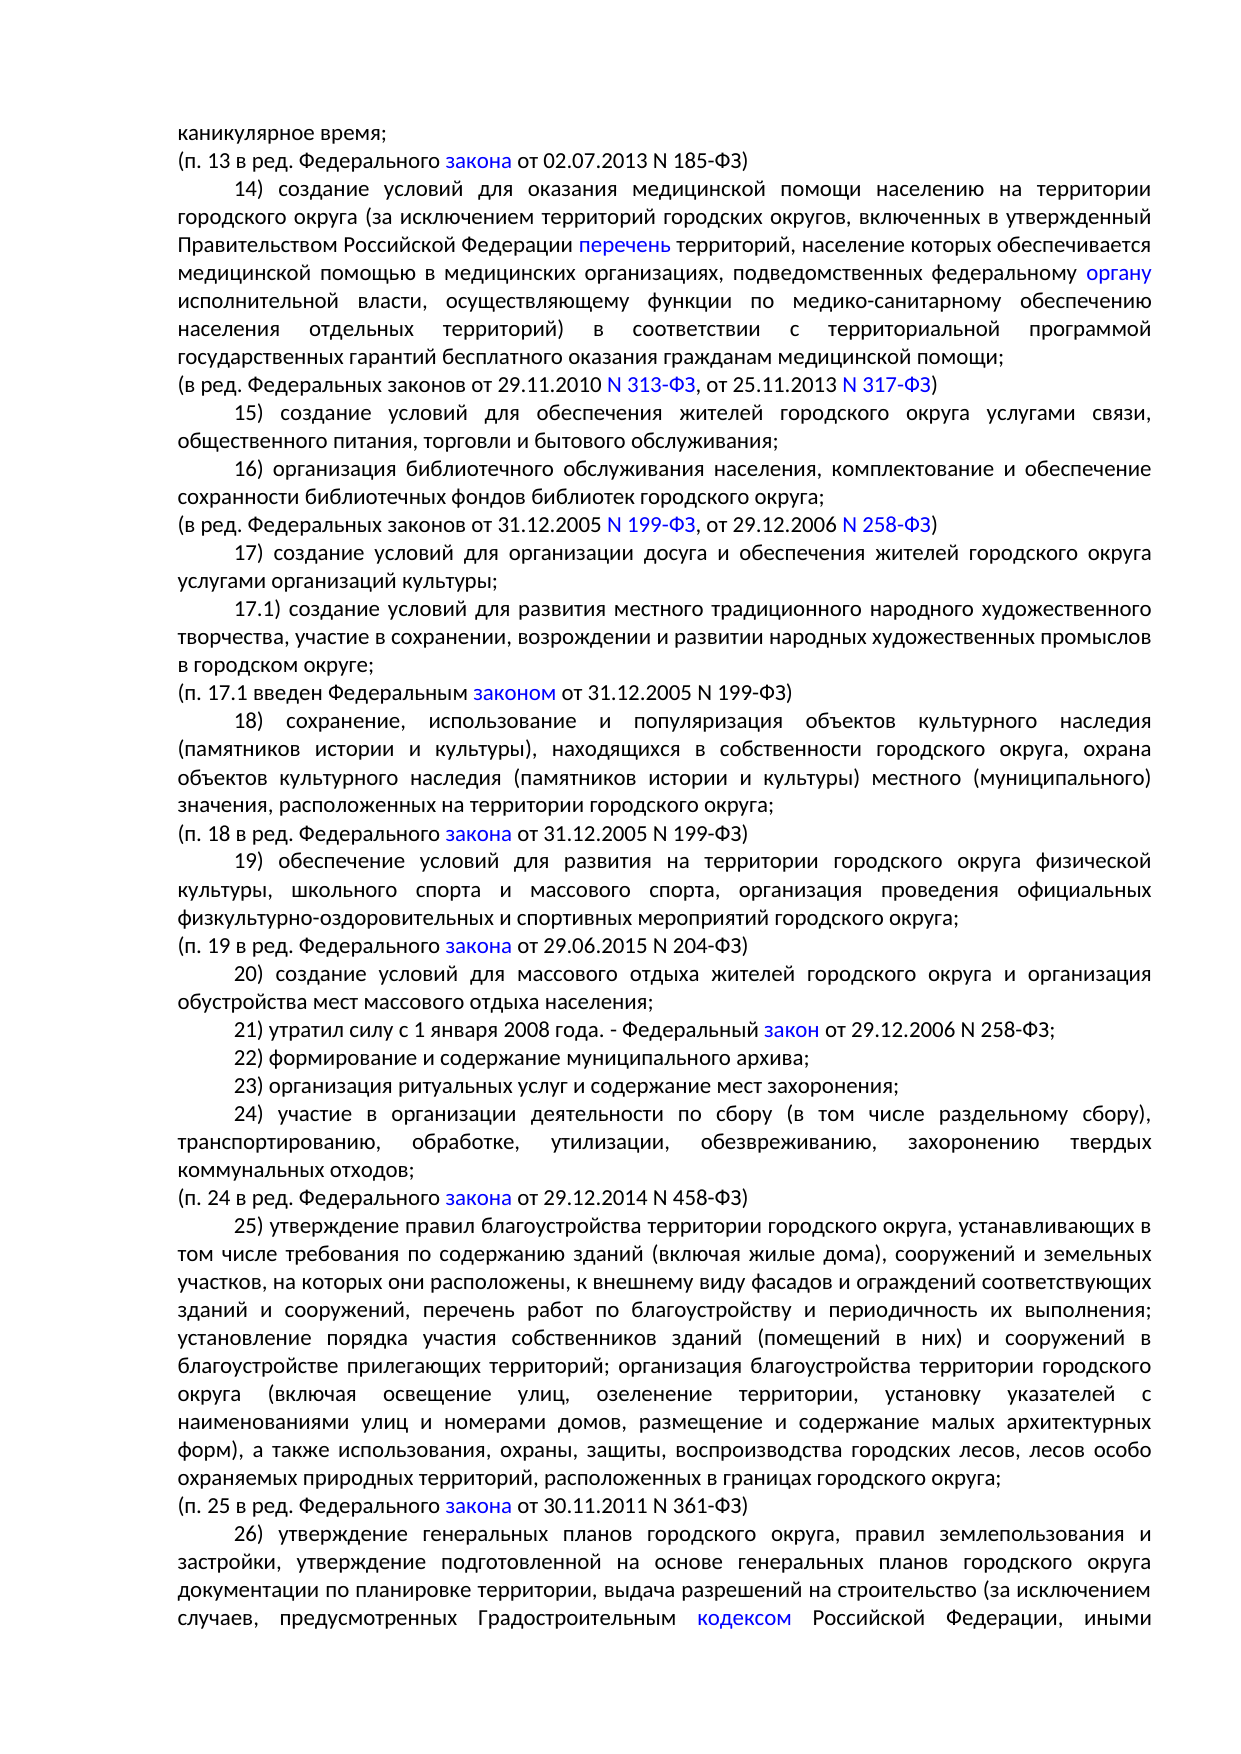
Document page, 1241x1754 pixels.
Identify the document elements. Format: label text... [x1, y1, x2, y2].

text 16) организация библиотечного обслуживания населения, комплектование и обеспечение сохранности библиотечных фондов библиотек городского округа; [177, 454, 1152, 510]
text 14) создание условий для оказания медицинской помощи населению на территории городского округа (за исключением территорий городских округов, включенных в утвержденный Правительством Российской Федерации перечень территорий, население которых обеспечивается медицинской помощью в медицинских организациях, подведомственных федеральному органу исполнительной власти, осуществляющему функции по медико-санитарному обеспечению населения отдельных территорий) в соответствии с территориальной программой государственных гарантий бесплатного оказания гражданам медицинской помощи; [177, 174, 1152, 370]
text 22) формирование и содержание муниципального архива; [177, 1043, 1152, 1071]
text 17) создание условий для организации досуга и обеспечения жителей городского округа услугами организаций культуры; [177, 538, 1152, 594]
text (п. 25 в ред. Федерального закона от 30.11.2011 N 361-ФЗ) [177, 1491, 1152, 1519]
text (в ред. Федеральных законов от 29.11.2010 N 313-ФЗ, от 25.11.2013 N 317-ФЗ) [177, 370, 1152, 398]
text 18) сохранение, использование и популяризация объектов культурного наследия (памятников истории и культуры), находящихся в собственности городского округа, охрана объектов культурного наследия (памятников истории и культуры) местного (муниципального) значения, расположенных на территории городского округа; [177, 707, 1152, 819]
text 17.1) создание условий для развития местного традиционного народного художественного творчества, участие в сохранении, возрождении и развитии народных художественных промыслов в городском округе; [177, 594, 1152, 678]
text (п. 19 в ред. Федерального закона от 29.06.2015 N 204-ФЗ) [177, 931, 1152, 959]
text (в ред. Федеральных законов от 31.12.2005 N 199-ФЗ, от 29.12.2006 N 258-ФЗ) [177, 510, 1152, 538]
text 15) создание условий для обеспечения жителей городского округа услугами связи, общественного питания, торговли и бытового обслуживания; [177, 398, 1152, 454]
text 23) организация ритуальных услуг и содержание мест захоронения; [177, 1071, 1152, 1099]
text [177, 1519, 1152, 1631]
text (п. 24 в ред. Федерального закона от 29.12.2014 N 458-ФЗ) [177, 1183, 1152, 1211]
text 19) обеспечение условий для развития на территории городского округа физической культуры, школьного спорта и массового спорта, организация проведения официальных физкультурно-оздоровительных и спортивных мероприятий городского округа; [177, 847, 1152, 931]
text 21) утратил силу с 1 января 2008 года. - Федеральный закон от 29.12.2006 N 258-ФЗ; [177, 1015, 1152, 1043]
text (п. 17.1 введен Федеральным законом от 31.12.2005 N 199-ФЗ) [177, 678, 1152, 707]
text 20) создание условий для массового отдыха жителей городского округа и организация обустройства мест массового отдыха населения; [177, 959, 1152, 1015]
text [177, 118, 1152, 146]
text (п. 13 в ред. Федерального закона от 02.07.2013 N 185-ФЗ) [177, 146, 1152, 174]
text (п. 18 в ред. Федерального закона от 31.12.2005 N 199-ФЗ) [177, 819, 1152, 847]
text 25) утверждение правил благоустройства территории городского округа, устанавливающих в том числе требования по содержанию зданий (включая жилые дома), сооружений и земельных участков, на которых они расположены, к внешнему виду фасадов и ограждений соответствующих зданий и сооружений, перечень работ по благоустройству и периодичность их выполнения; установление порядка участия собственников зданий (помещений в них) и сооружений в благоустройстве прилегающих территорий; организация благоустройства территории городского округа (включая освещение улиц, озеленение территории, установку указателей с наименованиями улиц и номерами домов, размещение и содержание малых архитектурных форм), а также использования, охраны, защиты, воспроизводства городских лесов, лесов особо охраняемых природных территорий, расположенных в границах городского округа; [177, 1211, 1152, 1491]
text 24) участие в организации деятельности по сбору (в том числе раздельному сбору), транспортированию, обработке, утилизации, обезвреживанию, захоронению твердых коммунальных отходов; [177, 1099, 1152, 1183]
